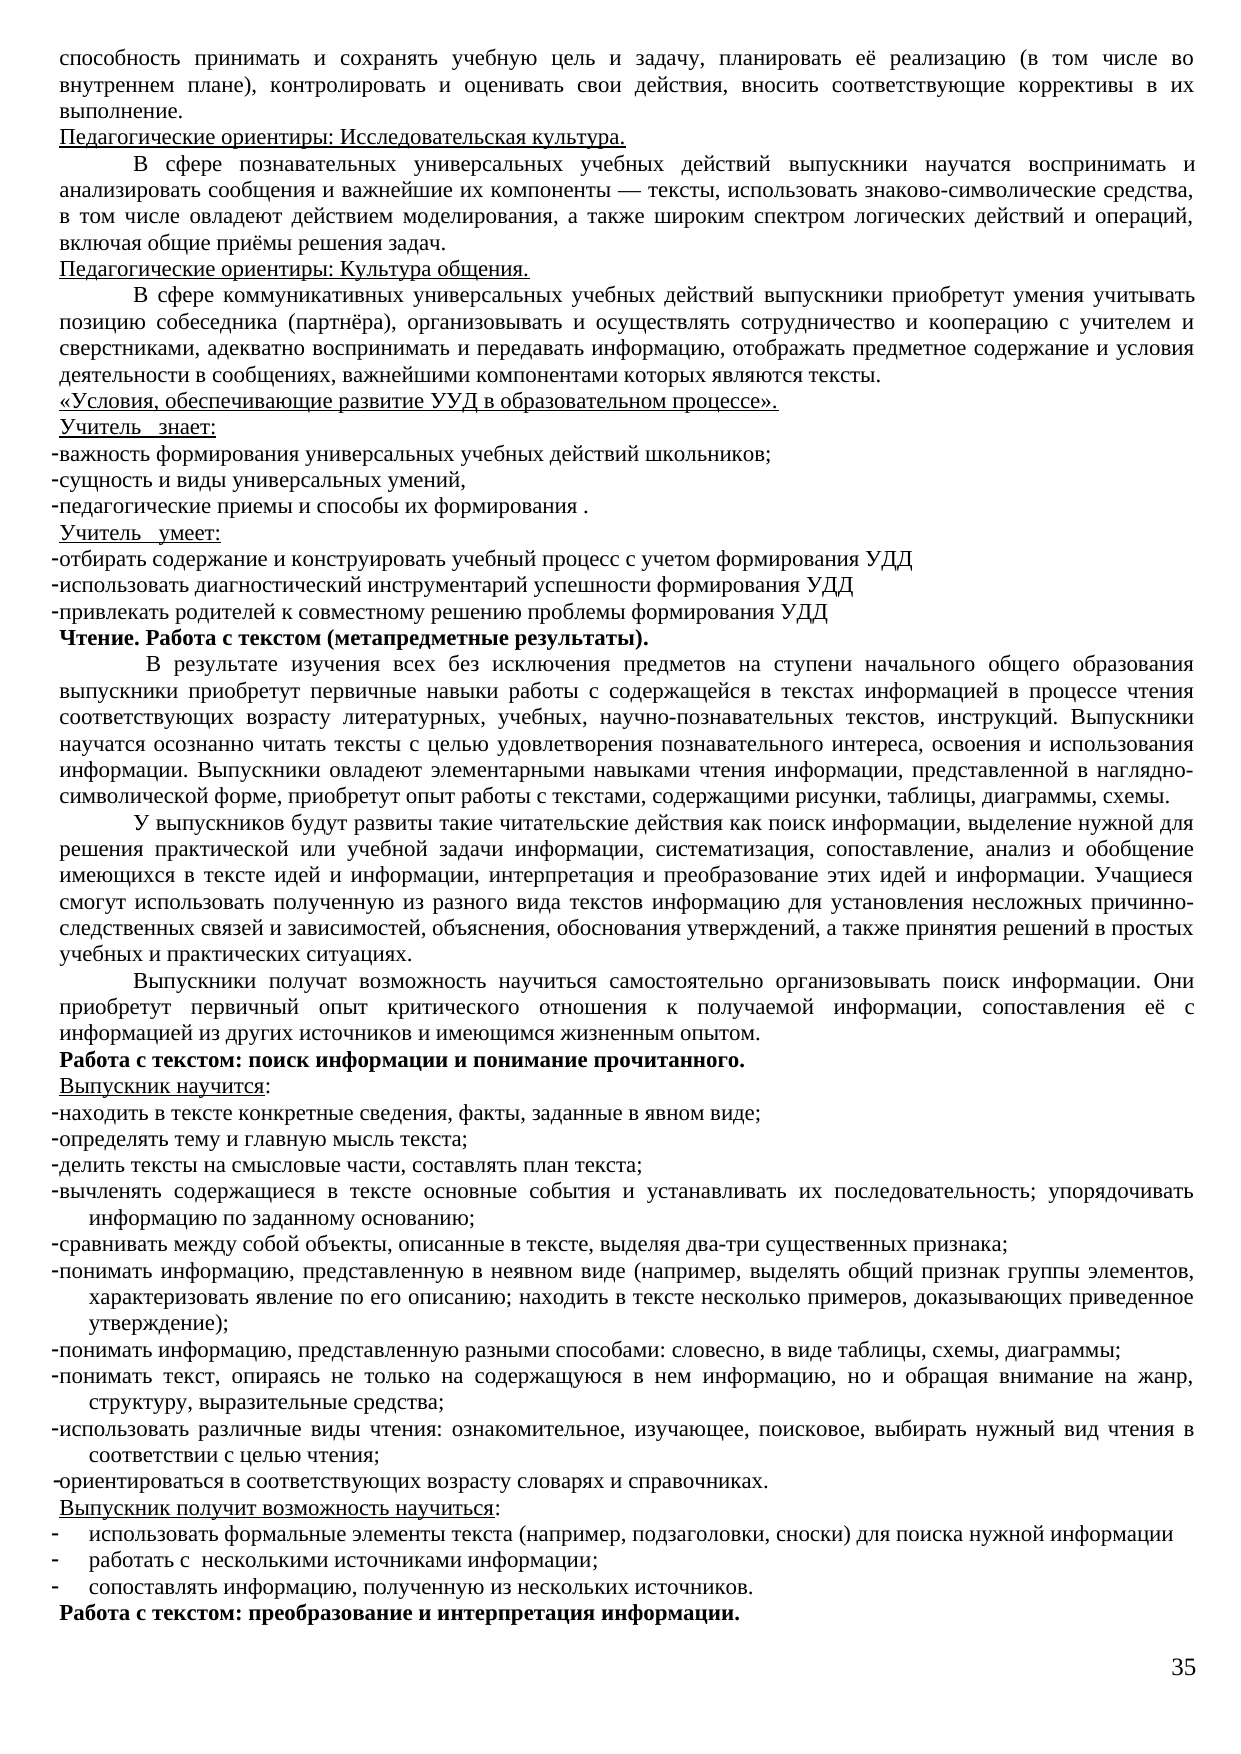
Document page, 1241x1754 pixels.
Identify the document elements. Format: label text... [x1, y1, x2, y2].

text В сфере познавательных универсальных учебных действий выпускники научатся воспринимать и анализировать сообщения и важнейшие их компоненты — тексты, использовать знаково-символические средства, в том числе овладеют действием моделирования, а также широким спектром логических действий и операций, включая общие приёмы решения задач. [59, 150, 1196, 255]
list находить в тексте конкретные сведения, факты, заданные в явном виде; [51, 1098, 1196, 1125]
text Выпускники получат возможность научиться самостоятельно организовывать поиск информации. Они приобретут первичный опыт критического отношения к получаемой информации, сопоставления её с информацией из других источников и имеющимся жизненным опытом. [59, 967, 1196, 1046]
list понимать информацию, представленную в неявном виде (например, выделять общий признак группы элементов, характеризовать явление по его описанию; находить в тексте несколько примеров, доказывающих приведенное утверждение); [51, 1257, 1196, 1336]
list сравнивать между собой объекты, описанные в тексте, выделяя два-три существенных признака; [51, 1230, 1196, 1257]
list вычленять содержащиеся в тексте основные события и устанавливать их последовательность; упорядочивать информацию по заданному основанию; [51, 1178, 1196, 1230]
text «Условия, обеспечивающие развитие УУД в образовательном процессе». [59, 387, 1196, 413]
list использовать различные виды чтения: ознакомительное, изучающее, поисковое, выбирать нужный вид чтения в соответствии с целью чтения; [51, 1415, 1196, 1467]
list понимать информацию, представленную разными способами: словесно, в виде таблицы, схемы, диаграммы; [51, 1336, 1196, 1362]
list ориентироваться в соответствующих возрасту словарях и справочниках. [51, 1467, 1196, 1494]
text Педагогические ориентиры: Исследовательская культура. [59, 123, 1196, 150]
list работать с несколькими источниками информации; [51, 1547, 1196, 1573]
text Педагогические ориентиры: Культура общения. [59, 255, 1196, 282]
list использовать формальные элементы текста (например, подзаголовки, сноски) для поиска нужной информации [51, 1520, 1196, 1547]
text Выпускник научится: [59, 1072, 1196, 1098]
list использовать диагностический инструментарий успешности формирования УДД [51, 571, 1196, 598]
list делить тексты на смысловые части, составлять план текста; [51, 1151, 1196, 1178]
text Выпускник получит возможность научиться: [59, 1494, 1196, 1520]
text Чтение. Работа с текстом (метапредметные результаты). [59, 624, 1196, 651]
text Учитель знает: [59, 413, 1196, 440]
text Работа с текстом: преобразование и интерпретация информации. [59, 1599, 1196, 1626]
list важность формирования универсальных учебных действий школьников; [51, 440, 1196, 466]
list определять тему и главную мысль текста; [51, 1125, 1196, 1151]
text У выпускников будут развиты такие читательские действия как поиск информации, выделение нужной для решения практической или учебной задачи информации, систематизация, сопоставление, анализ и обобщение имеющихся в тексте идей и информации, интерпретация и преобразование этих идей и информации. Учащиеся смогут использовать полученную из разного вида текстов информацию для установления несложных причинно-следственных связей и зависимостей, объяснения, обоснования утверждений, а также принятия решений в простых учебных и практических ситуациях. [59, 809, 1196, 967]
text В сфере коммуникативных универсальных учебных действий выпускники приобретут умения учитывать позицию собеседника (партнёра), организовывать и осуществлять сотрудничество и кооперацию с учителем и сверстниками, адекватно воспринимать и передавать информацию, отображать предметное содержание и условия деятельности в сообщениях, важнейшими компонентами которых являются тексты. [59, 282, 1196, 387]
list педагогические приемы и способы их формирования . [51, 492, 1196, 519]
text В результате изучения всех без исключения предметов на ступени начального общего образования выпускники приобретут первичные навыки работы с содержащейся в текстах информацией в процессе чтения соответствующих возрасту литературных, учебных, научно-познавательных текстов, инструкций. Выпускники научатся осознанно читать тексты с целью удовлетворения познавательного интереса, освоения и использования информации. Выпускники овладеют элементарными навыками чтения информации, представленной в наглядно-символической форме, приобретут опыт работы с текстами, содержащими рисунки, таблицы, диаграммы, схемы. [59, 651, 1196, 809]
list сущность и виды универсальных умений, [51, 466, 1196, 492]
text Работа с текстом: поиск информации и понимание прочитанного. [59, 1046, 1196, 1072]
list понимать текст, опираясь не только на содержащуюся в нем информацию, но и обращая внимание на жанр, структуру, выразительные средства; [51, 1362, 1196, 1415]
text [59, 44, 1196, 123]
list привлекать родителей к совместному решению проблемы формирования УДД [51, 598, 1196, 624]
list сопоставлять информацию, полученную из нескольких источников. [51, 1573, 1196, 1599]
text Учитель умеет: [59, 519, 1196, 545]
list отбирать содержание и конструировать учебный процесс с учетом формирования УДД [51, 545, 1196, 571]
